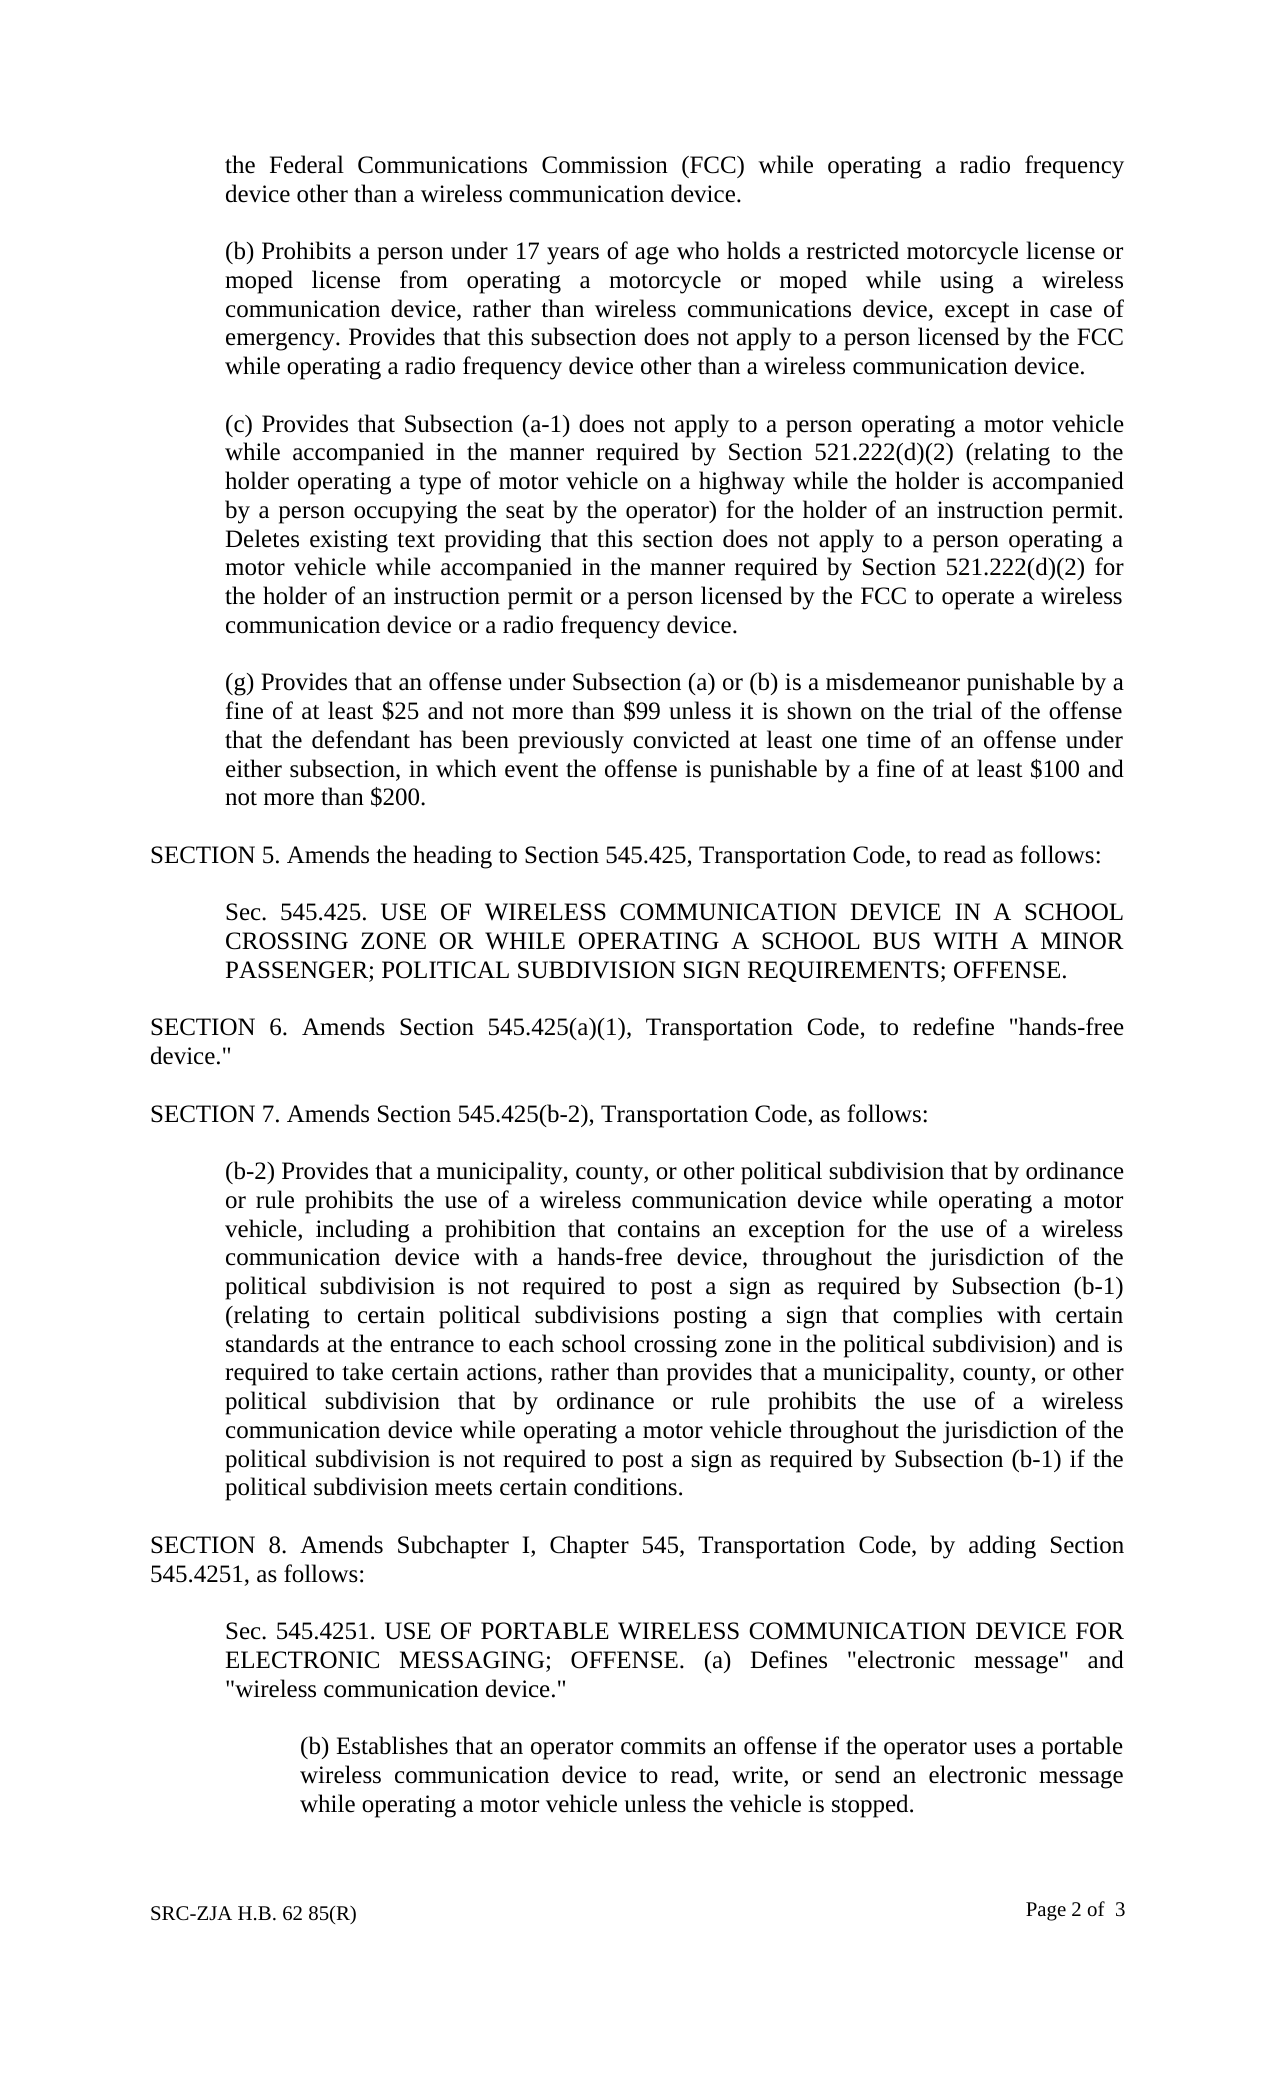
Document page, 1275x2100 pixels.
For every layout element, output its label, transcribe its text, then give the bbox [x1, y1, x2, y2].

text Sec. 545.425. USE OF WIRELESS COMMUNICATION DEVICE IN A SCHOOL CROSSING ZONE OR WHILE OPERATING A SCHOOL BUS WITH A MINOR PASSENGER; POLITICAL SUBDIVISION SIGN REQUIREMENTS; OFFENSE. [225, 897, 1125, 984]
text Sec. 545.4251. USE OF PORTABLE WIRELESS COMMUNICATION DEVICE FOR ELECTRONIC MESSAGING; OFFENSE. (a) Defines "electronic message" and "wireless communication device." [225, 1616, 1125, 1702]
text SECTION 7. Amends Section 545.425(b-2), Transportation Code, as follows: [150, 1099, 1125, 1127]
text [225, 150, 1125, 207]
text SECTION 8. Amends Subchapter I, Chapter 545, Transportation Code, by adding Section 545.4251, as follows: [150, 1530, 1125, 1587]
text SECTION 5. Amends the heading to Section 545.425, Transportation Code, to read as follows: [150, 840, 1125, 869]
text (g) Provides that an offense under Subsection (a) or (b) is a misdemeanor punishable by a fine of at least $25 and not more than $99 unless it is shown on the trial of the offense that the defendant has been previously convicted at least one time of an offense under either subsection, in which event the offense is punishable by a fine of at least $100 and not more than $200. [225, 667, 1125, 811]
text (c) Provides that Subsection (a-1) does not apply to a person operating a motor vehicle while accompanied in the manner required by Section 521.222(d)(2) (relating to the holder operating a type of motor vehicle on a highway while the holder is accompanied by a person occupying the seat by the operator) for the holder of an instruction permit. Deletes existing text providing that this section does not apply to a person operating a motor vehicle while accompanied in the manner required by Section 521.222(d)(2) for the holder of an instruction permit or a person licensed by the FCC to operate a wireless communication device or a radio frequency device. [225, 409, 1125, 639]
text (b) Prohibits a person under 17 years of age who holds a restricted motorcycle license or moped license from operating a motorcycle or moped while using a wireless communication device, rather than wireless communications device, except in case of emergency. Provides that this subsection does not apply to a person licensed by the FCC while operating a radio frequency device other than a wireless communication device. [225, 236, 1125, 380]
text (b-2) Provides that a municipality, county, or other political subdivision that by ordinance or rule prohibits the use of a wireless communication device while operating a motor vehicle, including a prohibition that contains an exception for the use of a wireless communication device with a hands-free device, throughout the jurisdiction of the political subdivision is not required to post a sign as required by Subsection (b-1) (relating to certain political subdivisions posting a sign that complies with certain standards at the entrance to each school crossing zone in the political subdivision) and is required to take certain actions, rather than provides that a municipality, county, or other political subdivision that by ordinance or rule prohibits the use of a wireless communication device while operating a motor vehicle throughout the jurisdiction of the political subdivision is not required to post a sign as required by Subsection (b-1) if the political subdivision meets certain conditions. [225, 1156, 1125, 1501]
text SECTION 6. Amends Section 545.425(a)(1), Transportation Code, to redefine "hands-free device." [150, 1012, 1125, 1070]
text (b) Establishes that an operator commits an offense if the operator uses a portable wireless communication device to read, write, or send an electronic message while operating a motor vehicle unless the vehicle is stopped. [300, 1731, 1125, 1817]
